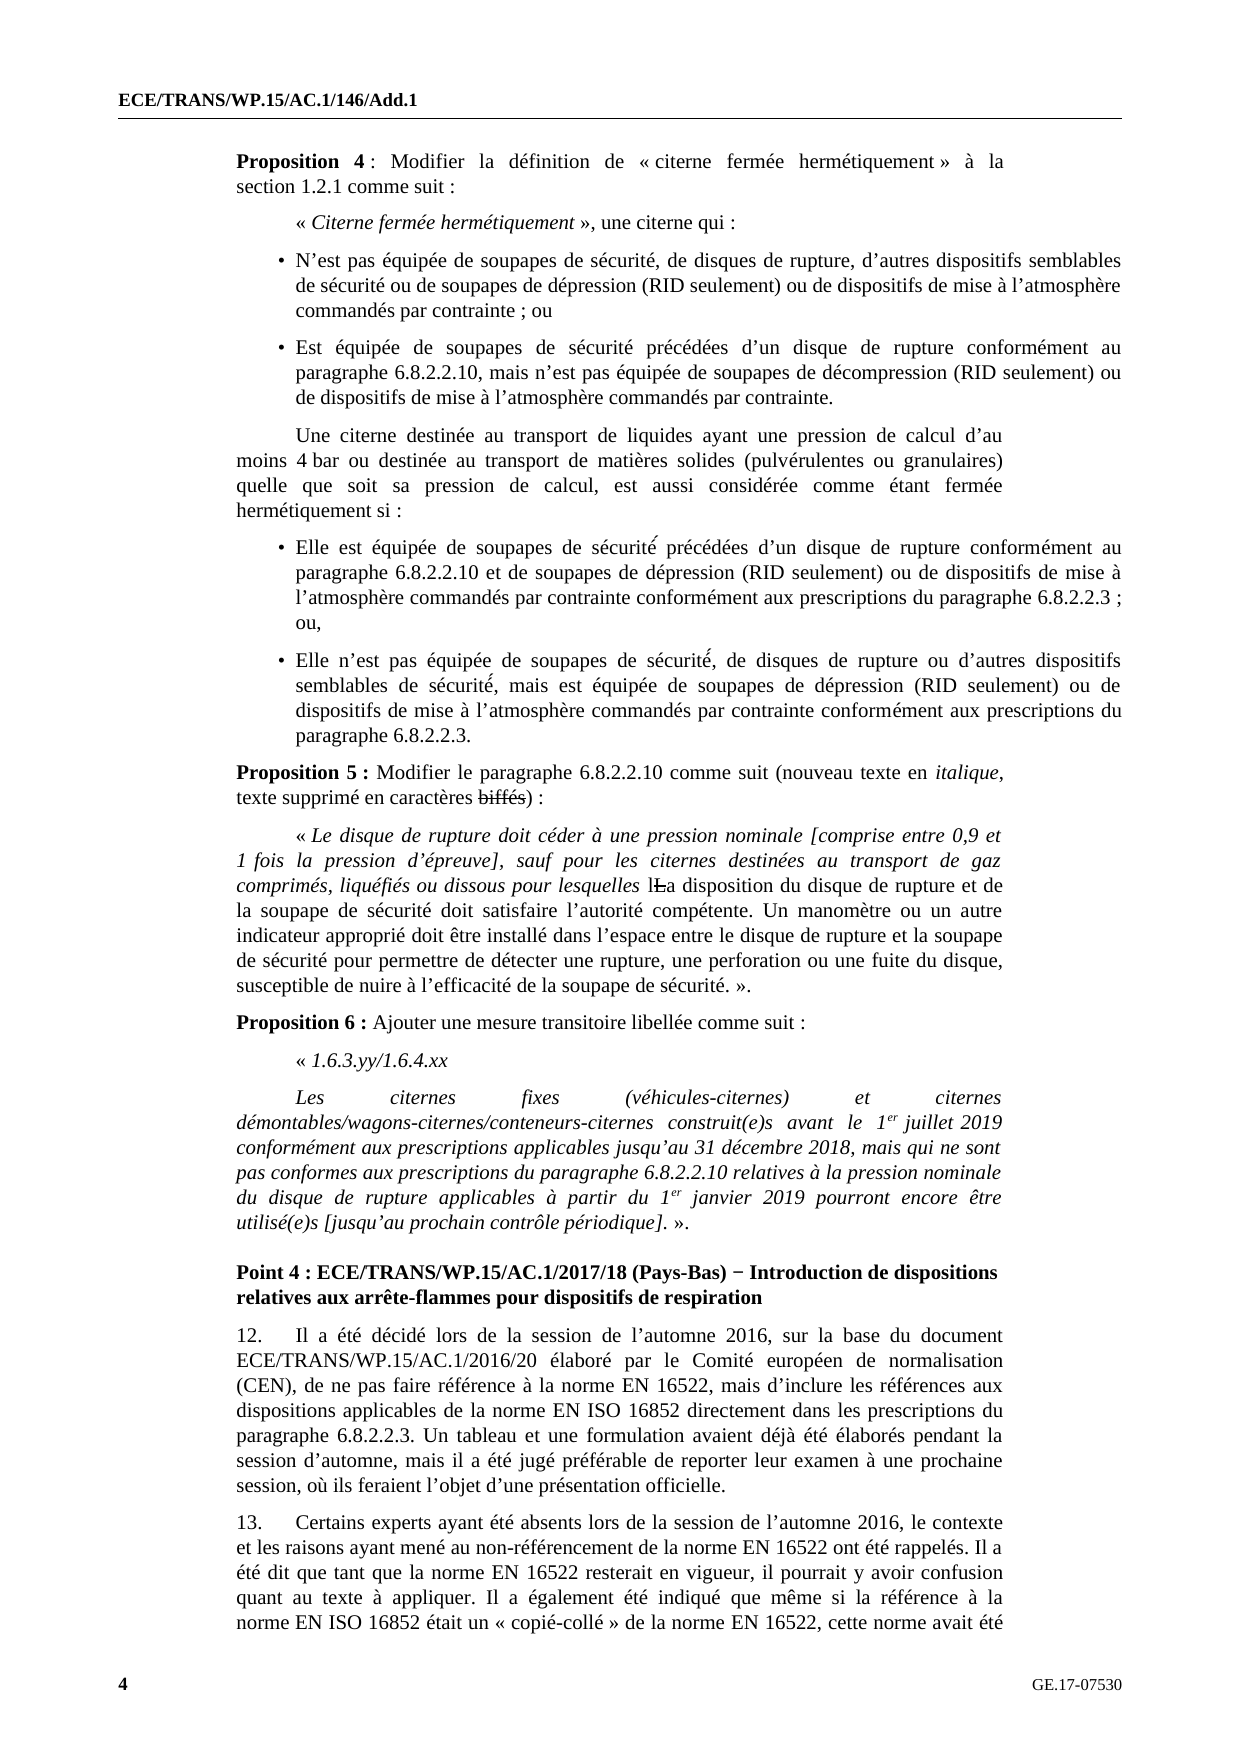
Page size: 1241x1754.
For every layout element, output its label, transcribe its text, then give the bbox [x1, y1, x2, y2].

text Proposition 4 : Modifier la définition de « citerne fermée hermétiquement » à la section 1.2.1 comme suit : [236, 148, 1004, 198]
text Proposition 6 : Ajouter une mesure transitoire libellée comme suit : [236, 1009, 1004, 1034]
text Une citerne destinée au transport de liquides ayant une pression de calcul d’au moins 4 bar ou destinée au transport de matières solides (pulvérulentes ou granulaires) quelle que soit sa pression de calcul, est aussi considérée comme étant fermée hermétiquement si : [236, 422, 1004, 522]
text Point 4 : ECE/TRANS/WP.15/AC.1/2017/18 (Pays-Bas) − Introduction de dispositions relatives aux arrête-flammes pour dispositifs de respiration [118, 1259, 1004, 1309]
text « Le disque de rupture doit céder à une pression nominale [comprise entre 0,9 et 1 fois la pression d’épreuve], sauf pour les citernes destinées au transport de gaz comprimés, liquéfiés ou dissous pour lesquelles lLa disposition du disque de rupture et de la soupape de sécurité doit satisfaire l’autorité compétente. Un manomètre ou un autre indicateur approprié doit être installé dans l’espace entre le disque de rupture et la soupape de sécurité pour permettre de détecter une rupture, une perforation ou une fuite du disque, susceptible de nuire à l’efficacité de la soupape de sécurité. ». [236, 822, 1004, 997]
text 12. Il a été décidé lors de la session de l’automne 2016, sur la base du document ECE/TRANS/WP.15/AC.1/2016/20 élaboré par le Comité européen de normalisation (CEN), de ne pas faire référence à la norme EN 16522, mais d’inclure les références aux dispositions applicables de la norme EN ISO 16852 directement dans les prescriptions du paragraphe 6.8.2.2.3. Un tableau et une formulation avaient déjà été élaborés pendant la session d’automne, mais il a été jugé préférable de reporter leur examen à une prochaine session, où ils feraient l’objet d’une présentation officielle. [236, 1322, 1004, 1497]
text Est équipée de soupapes de sécurité précédées d’un disque de rupture conformément au paragraphe 6.8.2.2.10, mais n’est pas équipée de soupapes de décompression (RID seulement) ou de dispositifs de mise à l’atmosphère commandés par contrainte. [278, 334, 1122, 409]
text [236, 1509, 1004, 1634]
text Elle n’est pas équipée de soupapes de sécurité́, de disques de rupture ou d’autres dispositifs semblables de sécurité́, mais est équipée de soupapes de dépression (RID seulement) ou de dispositifs de mise à l’atmosphère commandés par contrainte conformément aux prescriptions du paragraphe 6.8.2.2.3. [278, 647, 1122, 747]
text Elle est équipée de soupapes de sécurité́ précédées d’un disque de rupture conformément au paragraphe 6.8.2.2.10 et de soupapes de dépression (RID seulement) ou de dispositifs de mise à l’atmosphère commandés par contrainte conformément aux prescriptions du paragraphe 6.8.2.2.3 ; ou, [278, 534, 1122, 634]
text « 1.6.3.yy/1.6.4.xx [236, 1047, 1004, 1072]
text Les citernes fixes (véhicules-citernes) et citernes démontables/wagons-citernes/conteneurs-citernes construit(e)s avant le 1er juillet 2019 conformément aux prescriptions applicables jusqu’au 31 décembre 2018, mais qui ne sont pas conformes aux prescriptions du paragraphe 6.8.2.2.10 relatives à la pression nominale du disque de rupture applicables à partir du 1er janvier 2019 pourront encore être utilisé(e)s [jusqu’au prochain contrôle périodique]. ». [236, 1084, 1004, 1234]
text Proposition 5 : Modifier le paragraphe 6.8.2.2.10 comme suit (nouveau texte en italique, texte supprimé en caractères biffés) : [236, 759, 1004, 809]
text N’est pas équipée de soupapes de sécurité, de disques de rupture, d’autres dispositifs semblables de sécurité ou de soupapes de dépression (RID seulement) ou de dispositifs de mise à l’atmosphère commandés par contrainte ; ou [278, 247, 1122, 322]
text « Citerne fermée hermétiquement », une citerne qui : [236, 210, 1004, 234]
